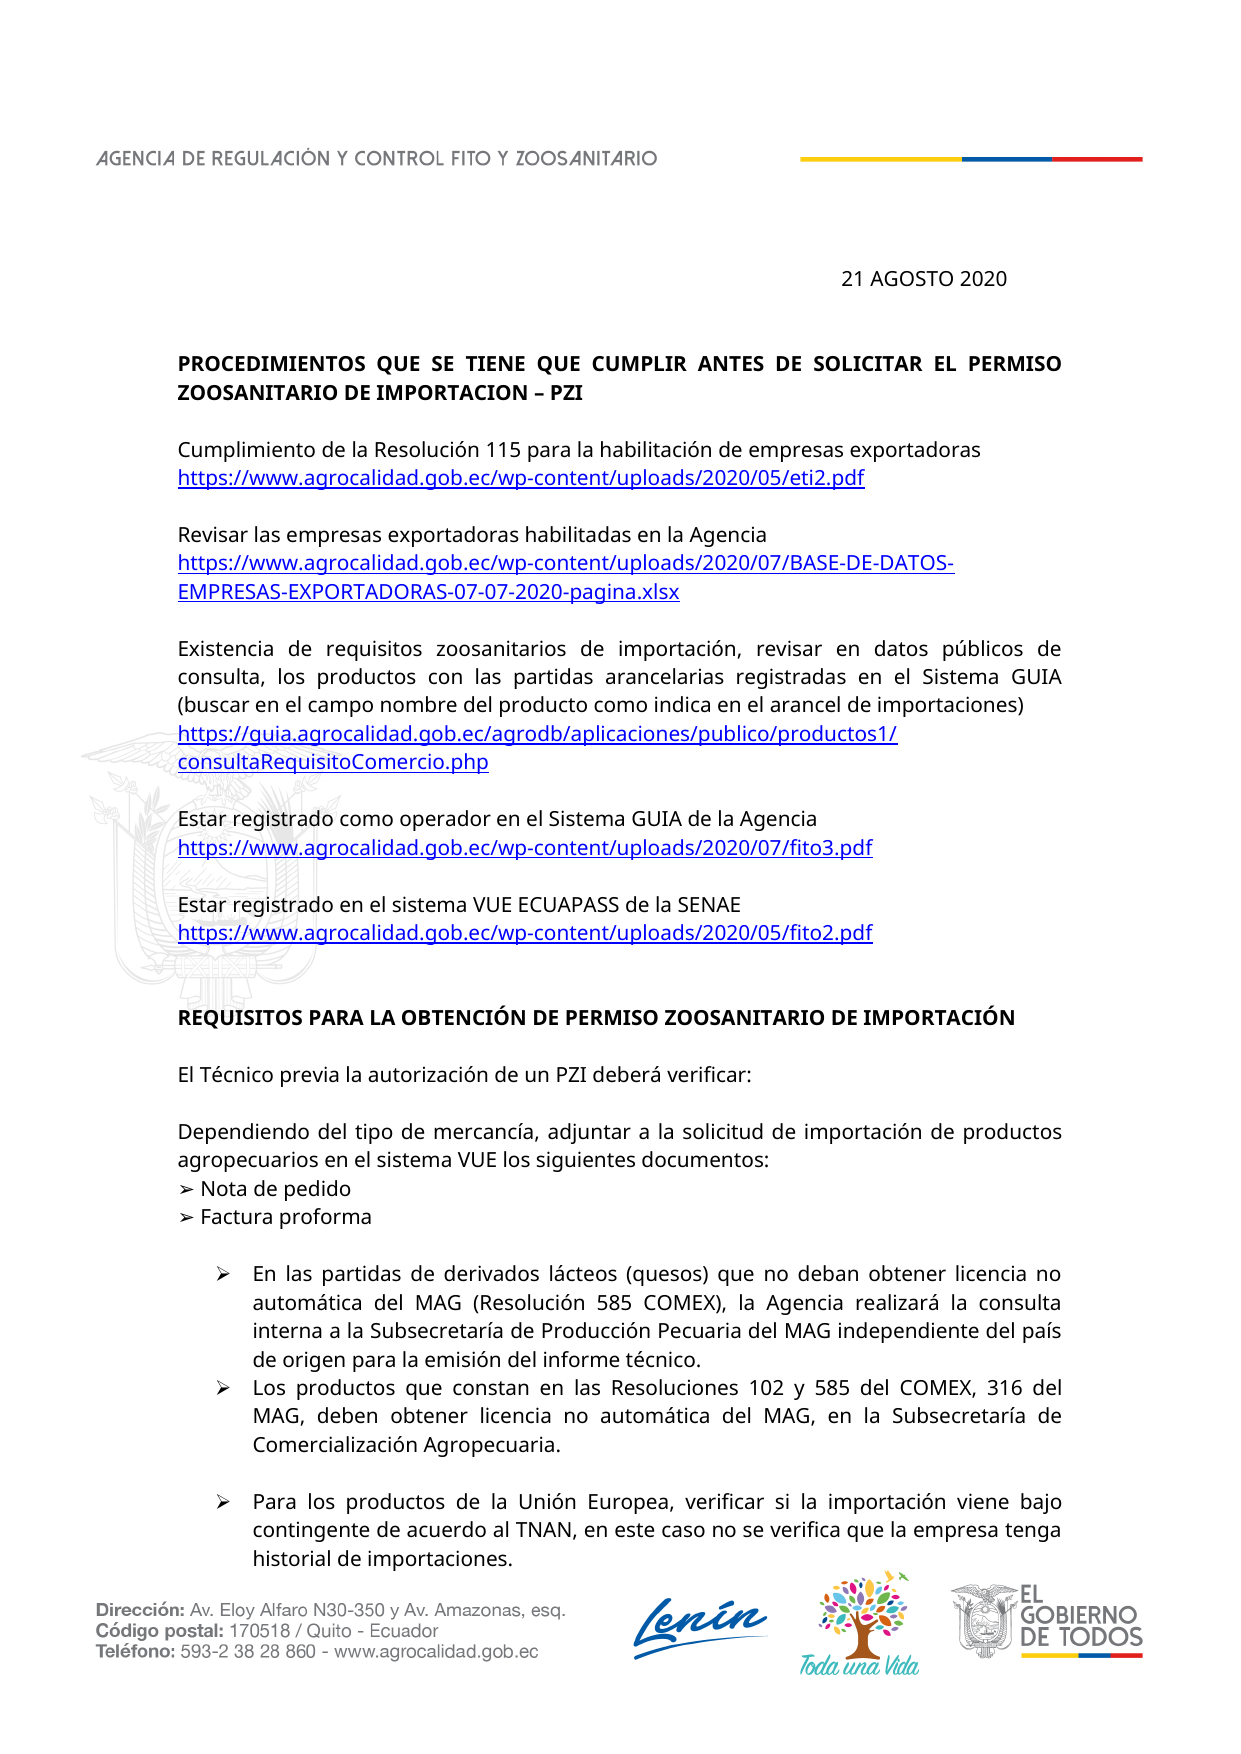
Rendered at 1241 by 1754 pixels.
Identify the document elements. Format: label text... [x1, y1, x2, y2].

picture [8, 11, 1230, 1737]
text Cumplimiento de la Resolución 115 para la habilitación de empresas exportadoras [177, 435, 1063, 463]
text PROCEDIMIENTOS QUE SE TIENE QUE CUMPLIR ANTES DE SOLICITAR EL PERMISO ZOOSANITARIO DE IMPORTACION – PZI [177, 349, 1063, 406]
text https://www.agrocalidad.gob.ec/wp-content/uploads/2020/05/eti2.pdf [177, 463, 1063, 492]
list Para los productos de la Unión Europea, verificar si la importación viene bajo contingente de acuerdo al TNAN, en este caso no se verifica que la empresa tenga historial de importaciones. [215, 1487, 1063, 1572]
text 21 AGOSTO 2020 [767, 264, 1063, 293]
text Estar registrado en el sistema VUE ECUAPASS de la SENAE [177, 890, 1063, 918]
text https://www.agrocalidad.gob.ec/wp-content/uploads/2020/05/fito2.pdf [177, 918, 1063, 947]
text Dependiendo del tipo de mercancía, adjuntar a la solicitud de importación de productos agropecuarios en el sistema VUE los siguientes documentos: [177, 1117, 1063, 1174]
text https://guia.agrocalidad.gob.ec/agrodb/aplicaciones/publico/productos1/consultaRequisitoComercio.php [177, 719, 1063, 776]
text ➢ Nota de pedido [177, 1174, 1063, 1202]
text El Técnico previa la autorización de un PZI deberá verificar: [177, 1060, 1063, 1089]
text ➢ Factura proforma [177, 1202, 1063, 1231]
text Revisar las empresas exportadoras habilitadas en la Agencia [177, 520, 1063, 548]
list Los productos que constan en las Resoluciones 102 y 585 del COMEX, 316 del MAG, deben obtener licencia no automática del MAG, en la Subsecretaría de Comercialización Agropecuaria. [215, 1373, 1063, 1458]
text Existencia de requisitos zoosanitarios de importación, revisar en datos públicos de consulta, los productos con las partidas arancelarias registradas en el Sistema GUIA (buscar en el campo nombre del producto como indica en el arancel de importaciones) [177, 634, 1063, 719]
text REQUISITOS PARA LA OBTENCIÓN DE PERMISO ZOOSANITARIO DE IMPORTACIÓN [177, 1003, 1063, 1032]
list En las partidas de derivados lácteos (quesos) que no deban obtener licencia no automática del MAG (Resolución 585 COMEX), la Agencia realizará la consulta interna a la Subsecretaría de Producción Pecuaria del MAG independiente del país de origen para la emisión del informe técnico. [215, 1259, 1063, 1373]
text https://www.agrocalidad.gob.ec/wp-content/uploads/2020/07/BASE-DE-DATOS-EMPRESAS-EXPORTADORAS-07-07-2020-pagina.xlsx [177, 548, 1063, 605]
text Estar registrado como operador en el Sistema GUIA de la Agencia [177, 804, 1063, 833]
text https://www.agrocalidad.gob.ec/wp-content/uploads/2020/07/fito3.pdf [177, 833, 1063, 861]
